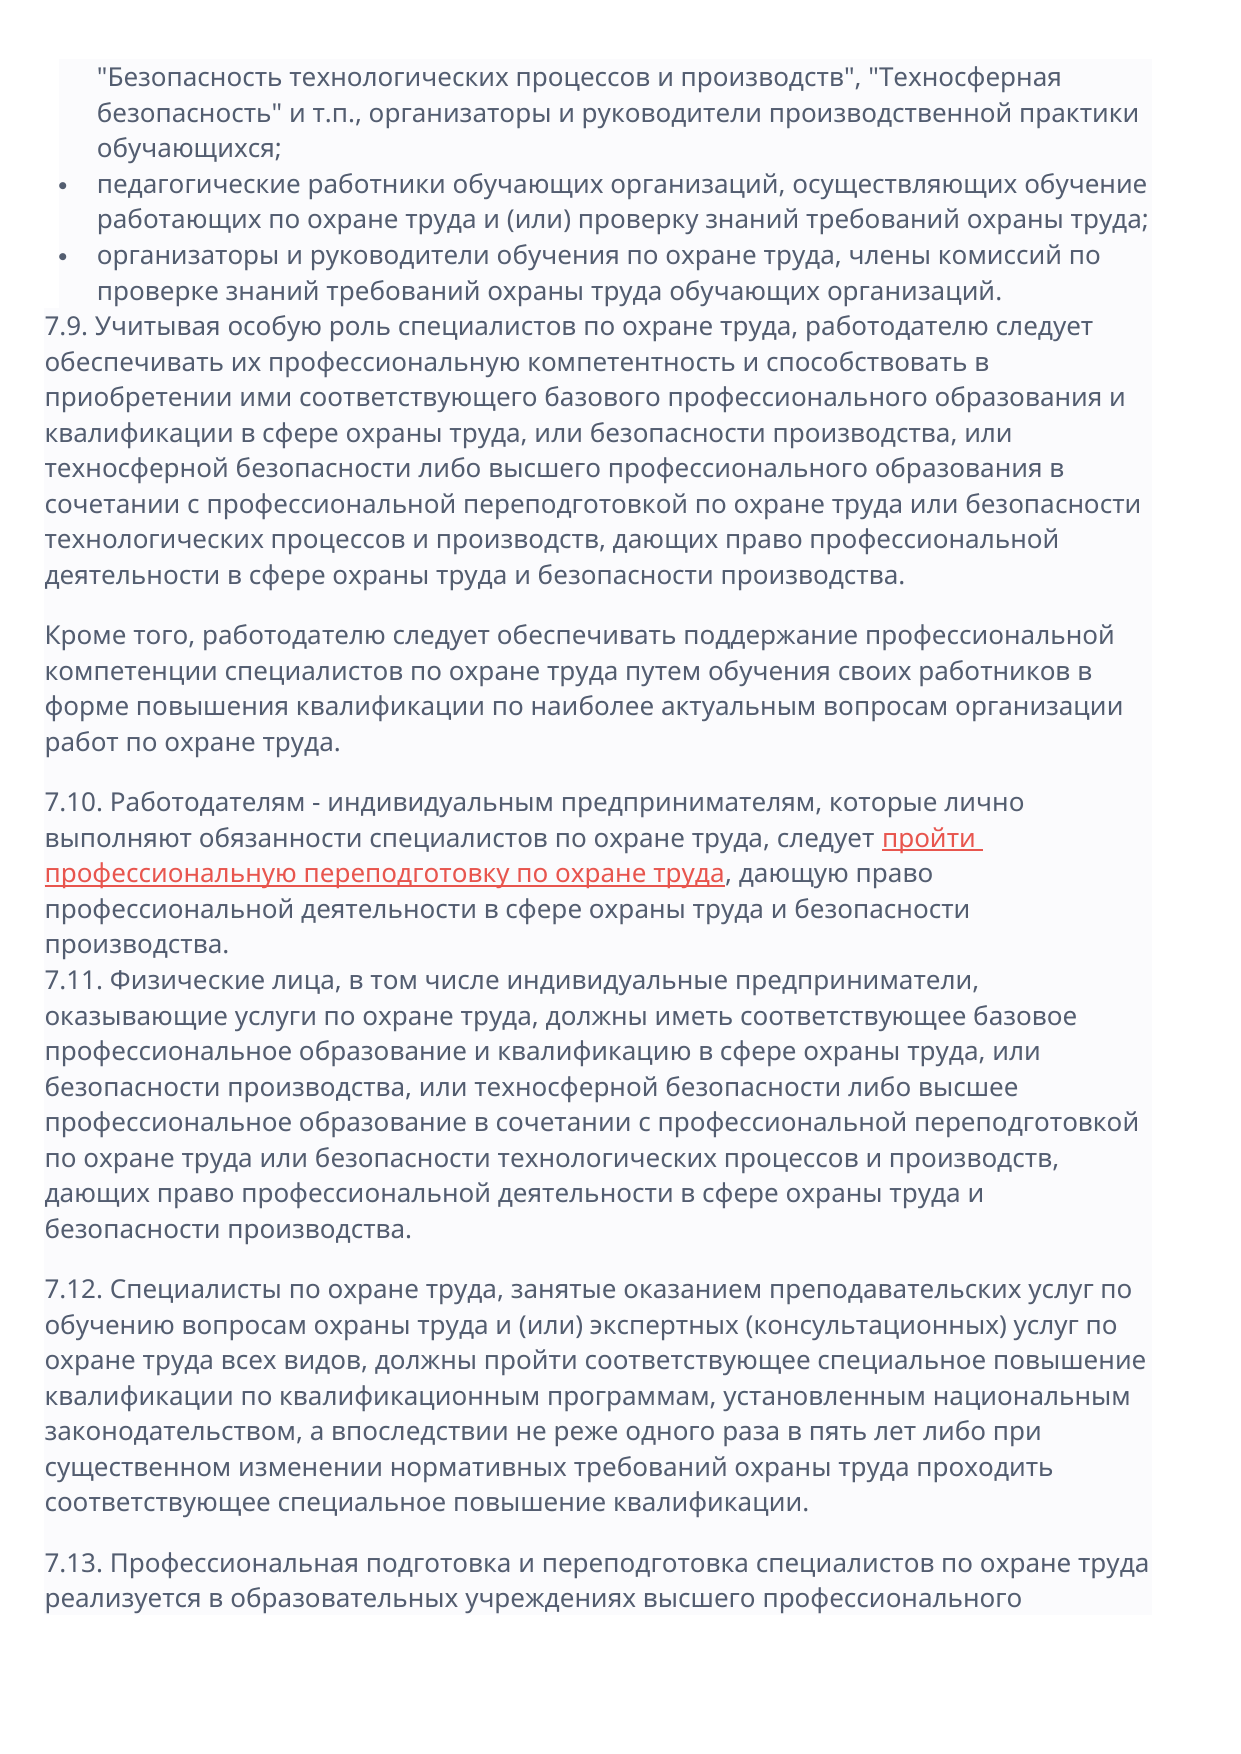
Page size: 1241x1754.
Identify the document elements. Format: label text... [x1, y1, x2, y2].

text 7.11. Физические лица, в том числе индивидуальные предприниматели, оказывающие услуги по охране труда, должны иметь соответствующее базовое профессиональное образование и квалификацию в сфере охраны труда, или безопасности производства, или техносферной безопасности либо высшее профессиональное образование в сочетании с профессиональной переподготовкой по охране труда или безопасности технологических процессов и производств, дающих право профессиональной деятельности в сфере охраны труда и безопасности производства. [44, 962, 1152, 1246]
text 7.10. Работодателям - индивидуальным предпринимателям, которые лично выполняют обязанности специалистов по охране труда, следует пройти профессиональную переподготовку по охране труда, дающую право профессиональной деятельности в сфере охраны труда и безопасности производства. [44, 784, 1152, 962]
list организаторы и руководители обучения по охране труда, члены комиссий по проверке знаний требований охраны труда обучающих организаций. [59, 237, 1152, 308]
text Кроме того, работодателю следует обеспечивать поддержание профессиональной компетенции специалистов по охране труда путем обучения своих работников в форме повышения квалификации по наиболее актуальным вопросам организации работ по охране труда. [44, 617, 1152, 759]
text 7.9. Учитывая особую роль специалистов по охране труда, работодателю следует обеспечивать их профессиональную компетентность и способствовать в приобретении ими соответствующего базового профессионального образования и квалификации в сфере охраны труда, или безопасности производства, или техносферной безопасности либо высшего профессионального образования в сочетании с профессиональной переподготовкой по охране труда или безопасности технологических процессов и производств, дающих право профессиональной деятельности в сфере охраны труда и безопасности производства. [44, 308, 1152, 592]
text 7.12. Специалисты по охране труда, занятые оказанием преподавательских услуг по обучению вопросам охраны труда и (или) экспертных (консультационных) услуг по охране труда всех видов, должны пройти соответствующее специальное повышение квалификации по квалификационным программам, установленным национальным законодательством, а впоследствии не реже одного раза в пять лет либо при существенном изменении нормативных требований охраны труда проходить соответствующее специальное повышение квалификации. [44, 1271, 1152, 1519]
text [44, 1544, 1152, 1615]
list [59, 59, 1152, 166]
list педагогические работники обучающих организаций, осуществляющих обучение работающих по охране труда и (или) проверку знаний требований охраны труда; [59, 166, 1152, 237]
